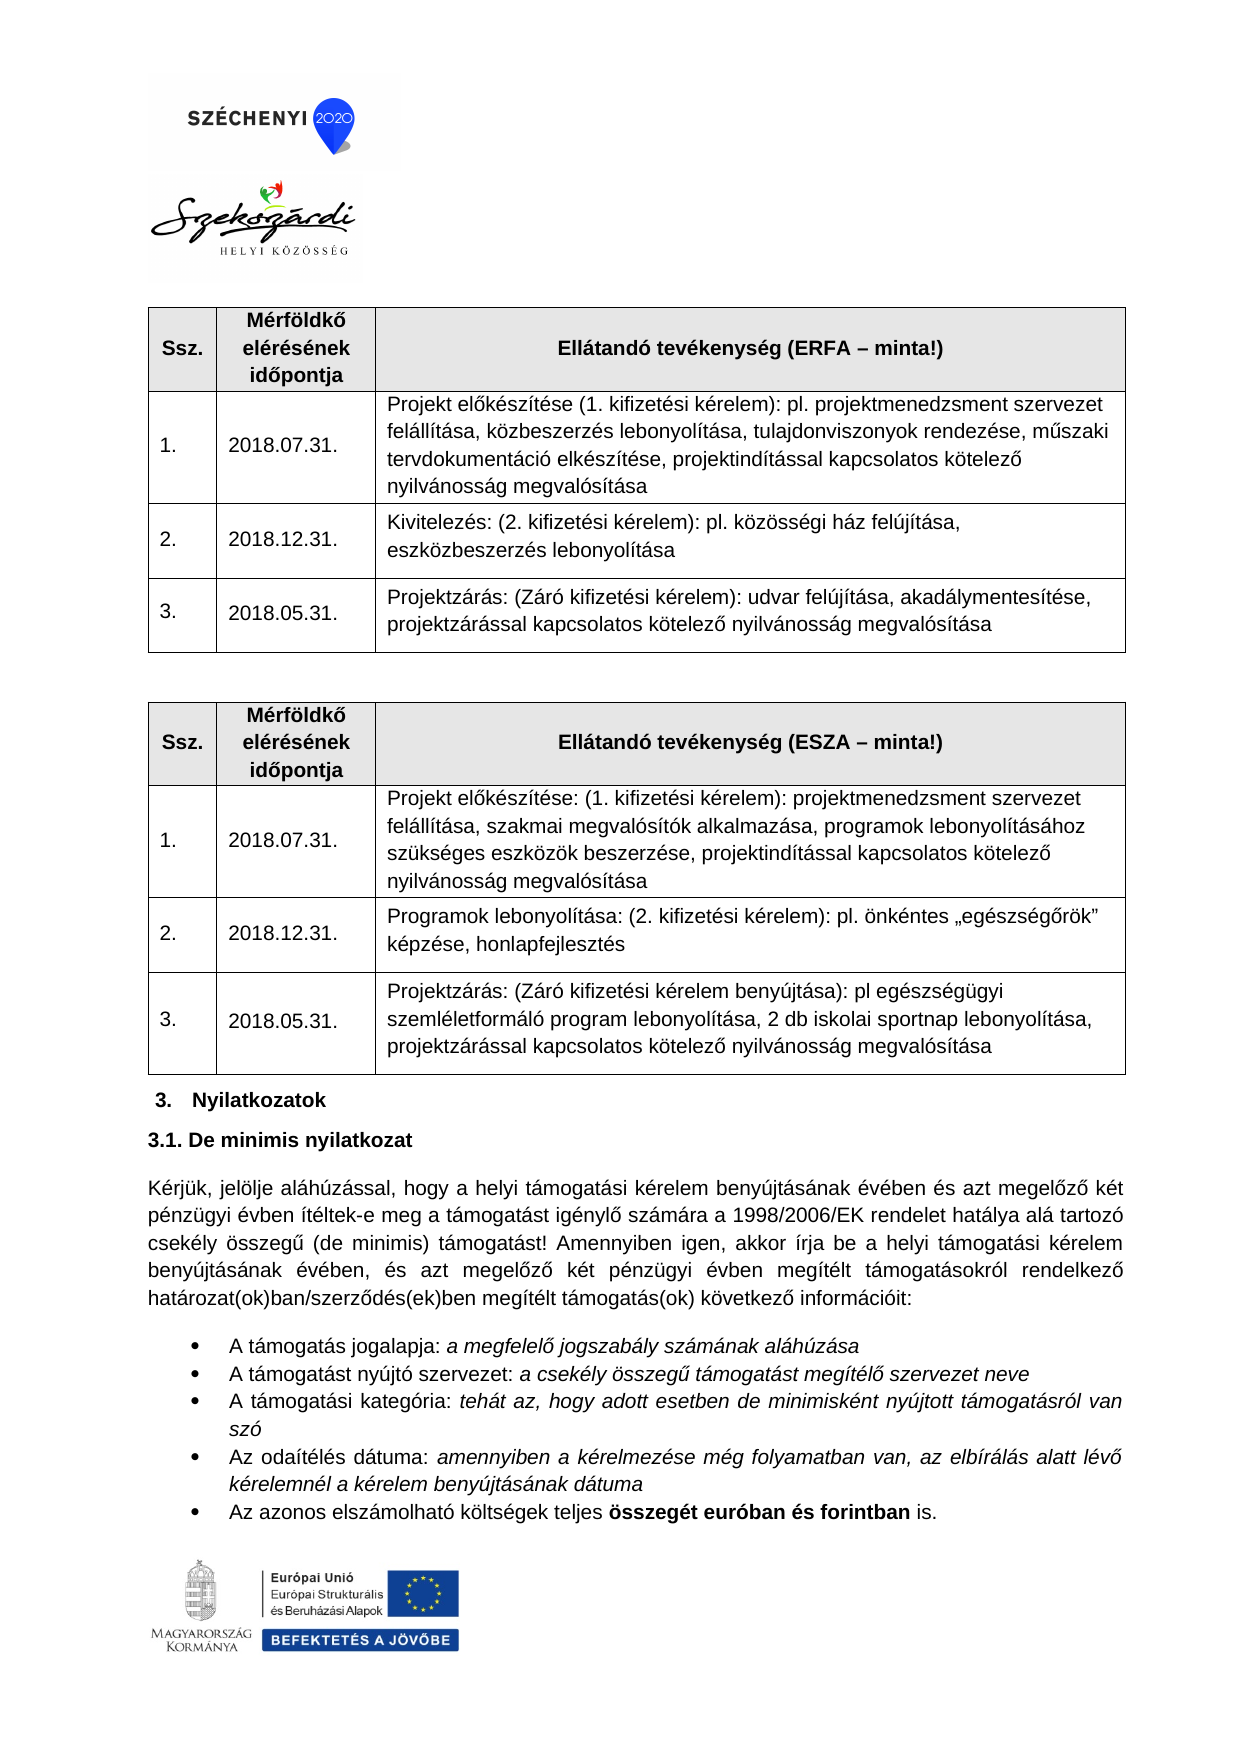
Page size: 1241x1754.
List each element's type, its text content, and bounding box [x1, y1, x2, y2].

table_cell Projektzárás: (Záró kifizetési kérelem benyújtása): pl egészségügyi szemléletformáló program lebonyolítása, 2 db iskolai sportnap lebonyolítása, projektzárással kapcsolatos kötelező nyilvánosság megvalósítása [376, 973, 1125, 1074]
list Az odaítélés dátuma: amennyiben a kérelmezése még folyamatban van, az elbírálás alatt lévő kérelemnél a kérelem benyújtásának dátuma [191, 1444, 1125, 1496]
list A támogatási kategória: tehát az, hogy adott esetben de minimisként nyújtott támogatásról van szó [191, 1389, 1125, 1441]
table_cell 2018.12.31. [217, 898, 375, 972]
table_header Mérföldkő elérésének időpontja [217, 308, 375, 391]
table_cell 2. [149, 898, 216, 972]
table_cell 3. [149, 973, 216, 1074]
table_cell 2018.07.31. [217, 392, 375, 503]
list A támogatást nyújtó szervezet: a csekély összegű támogatást megítélő szervezet neve [191, 1362, 1125, 1386]
list Nyilatkozatok [155, 1087, 1125, 1111]
table_cell Projekt előkészítése (1. kifizetési kérelem): pl. projektmenedzsment szervezet felállítása, közbeszerzés lebonyolítása, tulajdonviszonyok rendezése, műszaki tervdokumentáció elkészítése, projektindítással kapcsolatos kötelező nyilvánosság megvalósítása [376, 392, 1125, 503]
table_cell 2018.12.31. [217, 504, 375, 577]
table_cell 2018.05.31. [217, 973, 375, 1074]
picture [147, 73, 401, 171]
table_cell 2. [149, 504, 216, 577]
list Az azonos elszámolható költségek teljes összegét euróban és forintban is. [191, 1499, 1125, 1524]
list A támogatás jogalapja: a megfelelő jogszabály számának aláhúzása [191, 1334, 1125, 1358]
table_cell Projekt előkészítése: (1. kifizetési kérelem): projektmenedzsment szervezet felállítása, szakmai megvalósítók alkalmazása, programok lebonyolításához szükséges eszközök beszerzése, projektindítással kapcsolatos kötelező nyilvánosság megvalósítása [376, 786, 1125, 897]
table_header Mérföldkő elérésének időpontja [217, 703, 375, 785]
table_cell 1. [149, 392, 216, 503]
table_header Ellátandó tevékenység (ESZA – minta!) [376, 703, 1125, 785]
table_cell Programok lebonyolítása: (2. kifizetési kérelem): pl. önkéntes „egészségőrök” képzése, honlapfejlesztés [376, 898, 1125, 972]
table_header Ellátandó tevékenység (ERFA – minta!) [376, 308, 1125, 391]
text Kérjük, jelölje aláhúzással, hogy a helyi támogatási kérelem benyújtásának évében és azt megelőző két pénzügyi évben ítéltek-e meg a támogatást igénylő számára a 1998/2006/EK rendelet hatálya alá tartozó csekély összegű (de minimis) támogatást! Amennyiben igen, akkor írja be a helyi támogatási kérelem benyújtásának évében, és azt megelőző két pénzügyi évben megítélt támogatásokról rendelkező határozat(ok)ban/szerződés(ek)ben megítélt támogatás(ok) következő információit: [148, 1176, 1125, 1310]
text 3.1. De minimis nyilatkozat [148, 1127, 1125, 1151]
table_cell 2018.07.31. [217, 786, 375, 897]
table_cell Kivitelezés: (2. kifizetési kérelem): pl. közösségi ház felújítása, eszközbeszerzés lebonyolítása [376, 504, 1125, 577]
table_cell 2018.05.31. [217, 579, 375, 652]
table_cell 1. [149, 786, 216, 897]
picture [147, 174, 364, 283]
table_cell Projektzárás: (Záró kifizetési kérelem): udvar felújítása, akadálymentesítése, projektzárással kapcsolatos kötelező nyilvánosság megvalósítása [376, 579, 1125, 652]
picture [147, 1553, 461, 1656]
table_cell 3. [149, 579, 216, 652]
table_header Ssz. [149, 703, 216, 785]
table_header Ssz. [149, 308, 216, 391]
